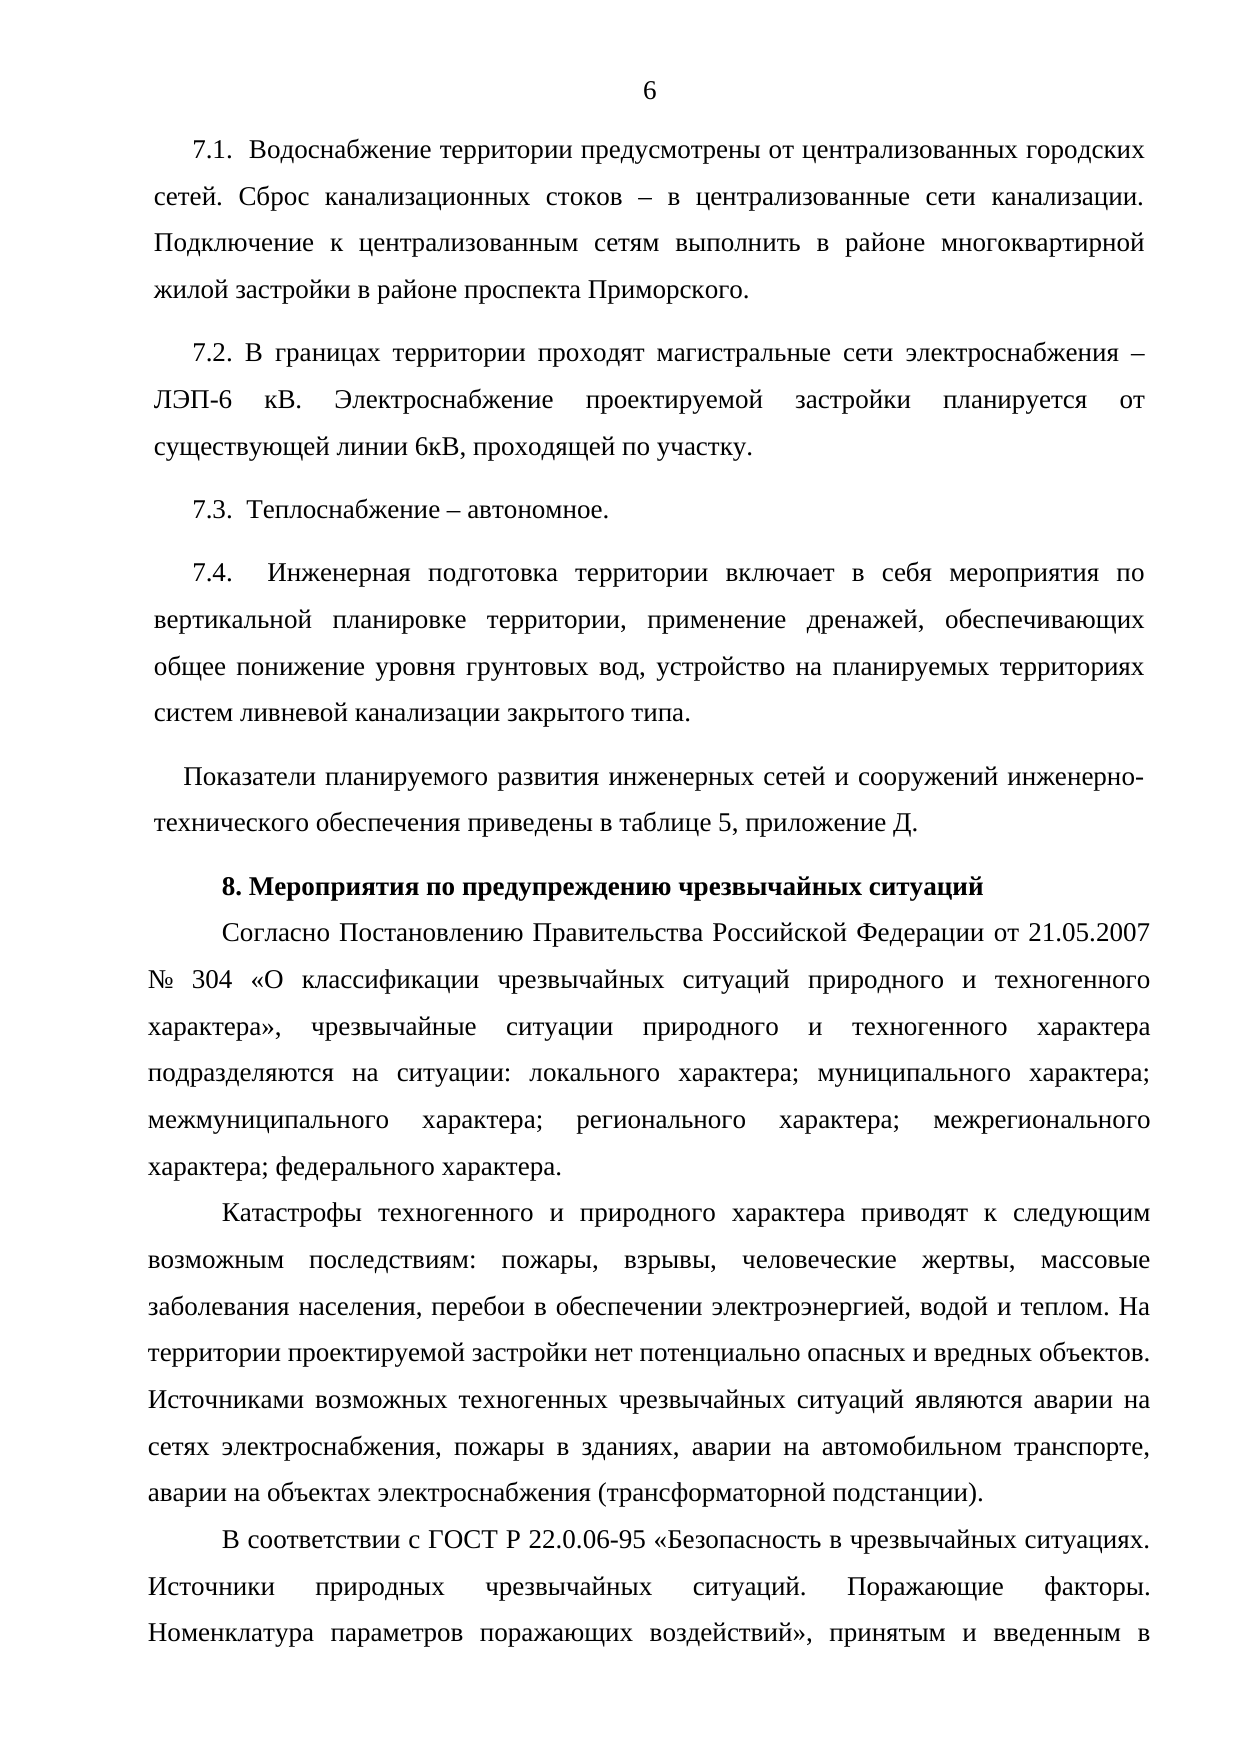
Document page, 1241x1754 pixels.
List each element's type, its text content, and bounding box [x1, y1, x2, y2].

text Согласно Постановлению Правительства Российской Федерации от 21.05.2007 № 304 «О классификации чрезвычайных ситуаций природного и техногенного характера», чрезвычайные ситуации природного и техногенного характера подразделяются на ситуации: локального характера; муниципального характера; межмуниципального характера; регионального характера; межрегионального характера; федерального характера. [148, 916, 1152, 1181]
text 7.4. Инженерная подготовка территории включает в себя мероприятия по вертикальной планировке территории, применение дренажей, обеспечивающих общее понижение уровня грунтовых вод, устройство на планируемых территориях систем ливневой канализации закрытого типа. [154, 556, 1146, 727]
text 7.1. Водоснабжение территории предусмотрены от централизованных городских сетей. Сброс канализационных стоков – в централизованные сети канализации. Подключение к централизованным сетям выполнить в районе многоквартирной жилой застройки в районе проспекта Приморского. [154, 133, 1146, 304]
text 7.3. Теплоснабжение – автономное. [154, 493, 1146, 524]
text 8. Мероприятия по предупреждению чрезвычайных ситуаций [148, 870, 1152, 901]
text Показатели планируемого развития инженерных сетей и сооружений инженерно-технического обеспечения приведены в таблице 5, приложение Д. [154, 760, 1146, 837]
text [148, 1523, 1152, 1647]
text Катастрофы техногенного и природного характера приводят к следующим возможным последствиям: пожары, взрывы, человеческие жертвы, массовые заболевания населения, перебои в обеспечении электроэнергией, водой и теплом. На территории проектируемой застройки нет потенциально опасных и вредных объектов. Источниками возможных техногенных чрезвычайных ситуаций являются аварии на сетях электроснабжения, пожары в зданиях, аварии на автомобильном транспорте, аварии на объектах электроснабжения (трансформаторной подстанции). [148, 1196, 1152, 1507]
text 7.2. В границах территории проходят магистральные сети электроснабжения – ЛЭП-6 кВ. Электроснабжение проектируемой застройки планируется от существующей линии 6кВ, проходящей по участку. [154, 336, 1146, 461]
